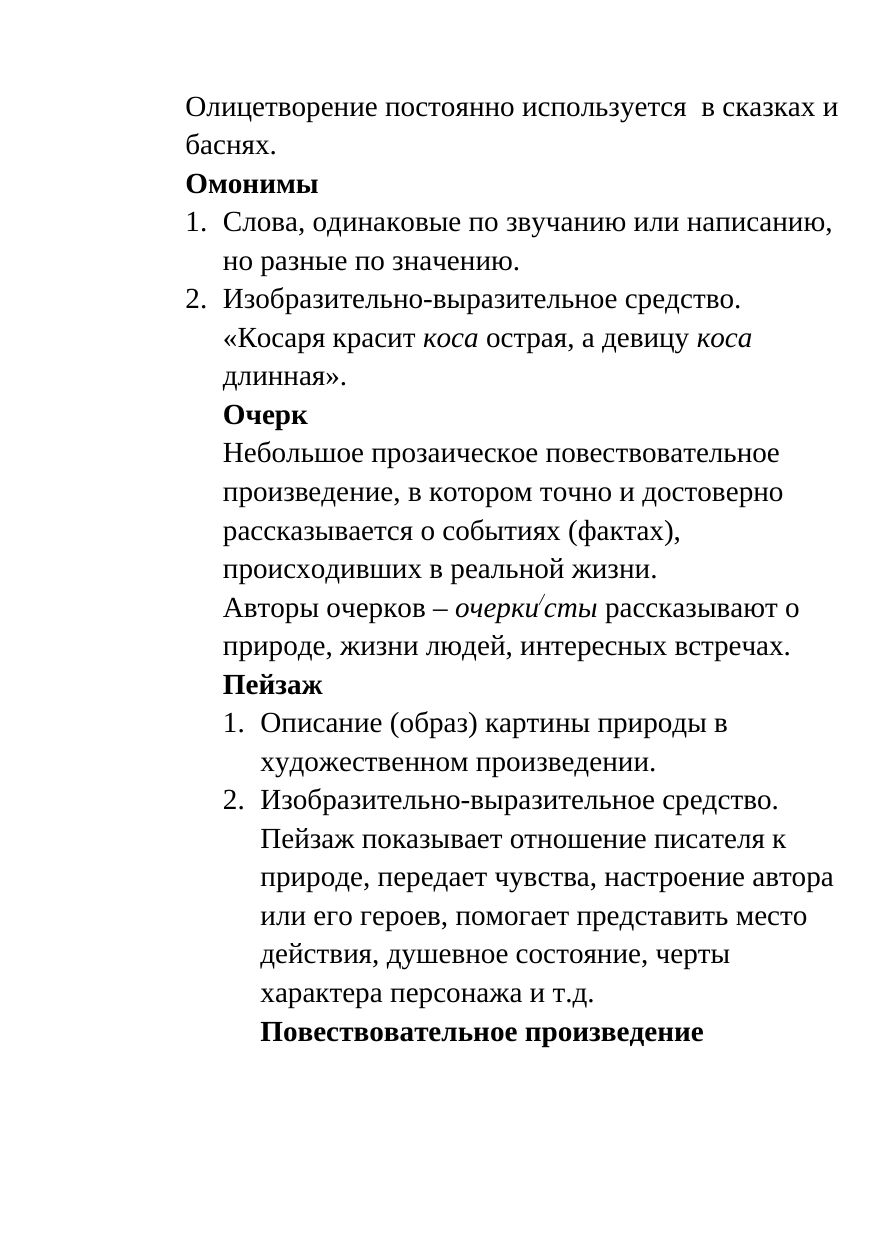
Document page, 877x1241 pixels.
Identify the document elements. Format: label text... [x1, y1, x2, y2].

list Небольшое прозаическое повествовательное произведение, в котором точно и достоверно рассказывается о событиях (фактах), происходивших в реальной жизни. [223, 436, 856, 585]
list Пейзаж показывает отношение писателя к природе, передает чувства, настроение автора или его героев, помогает представить место действия, душевное состояние, черты характера персонажа и т.д. [260, 821, 856, 1009]
list Очерк [223, 397, 856, 431]
list Олицетворение постоянно используется в сказках и баснях. [185, 89, 856, 161]
list Изобразительно-выразительное средство. [223, 782, 856, 816]
list Авторы очерков – очерки/сты рассказывают о природе, жизни людей, интересных встречах. [223, 590, 856, 662]
list Изобразительно-выразительное средство. [185, 281, 856, 315]
list Слова, одинаковые по звучанию или написанию, но разные по значению. [185, 204, 856, 276]
list Омонимы [185, 166, 856, 199]
list Описание (образ) картины природы в художественном произведении. [223, 705, 856, 777]
list «Косаря красит коса острая, а девицу коса длинная». [223, 320, 856, 392]
list Пейзаж [223, 667, 856, 700]
list Повествовательное произведение [260, 1014, 856, 1047]
